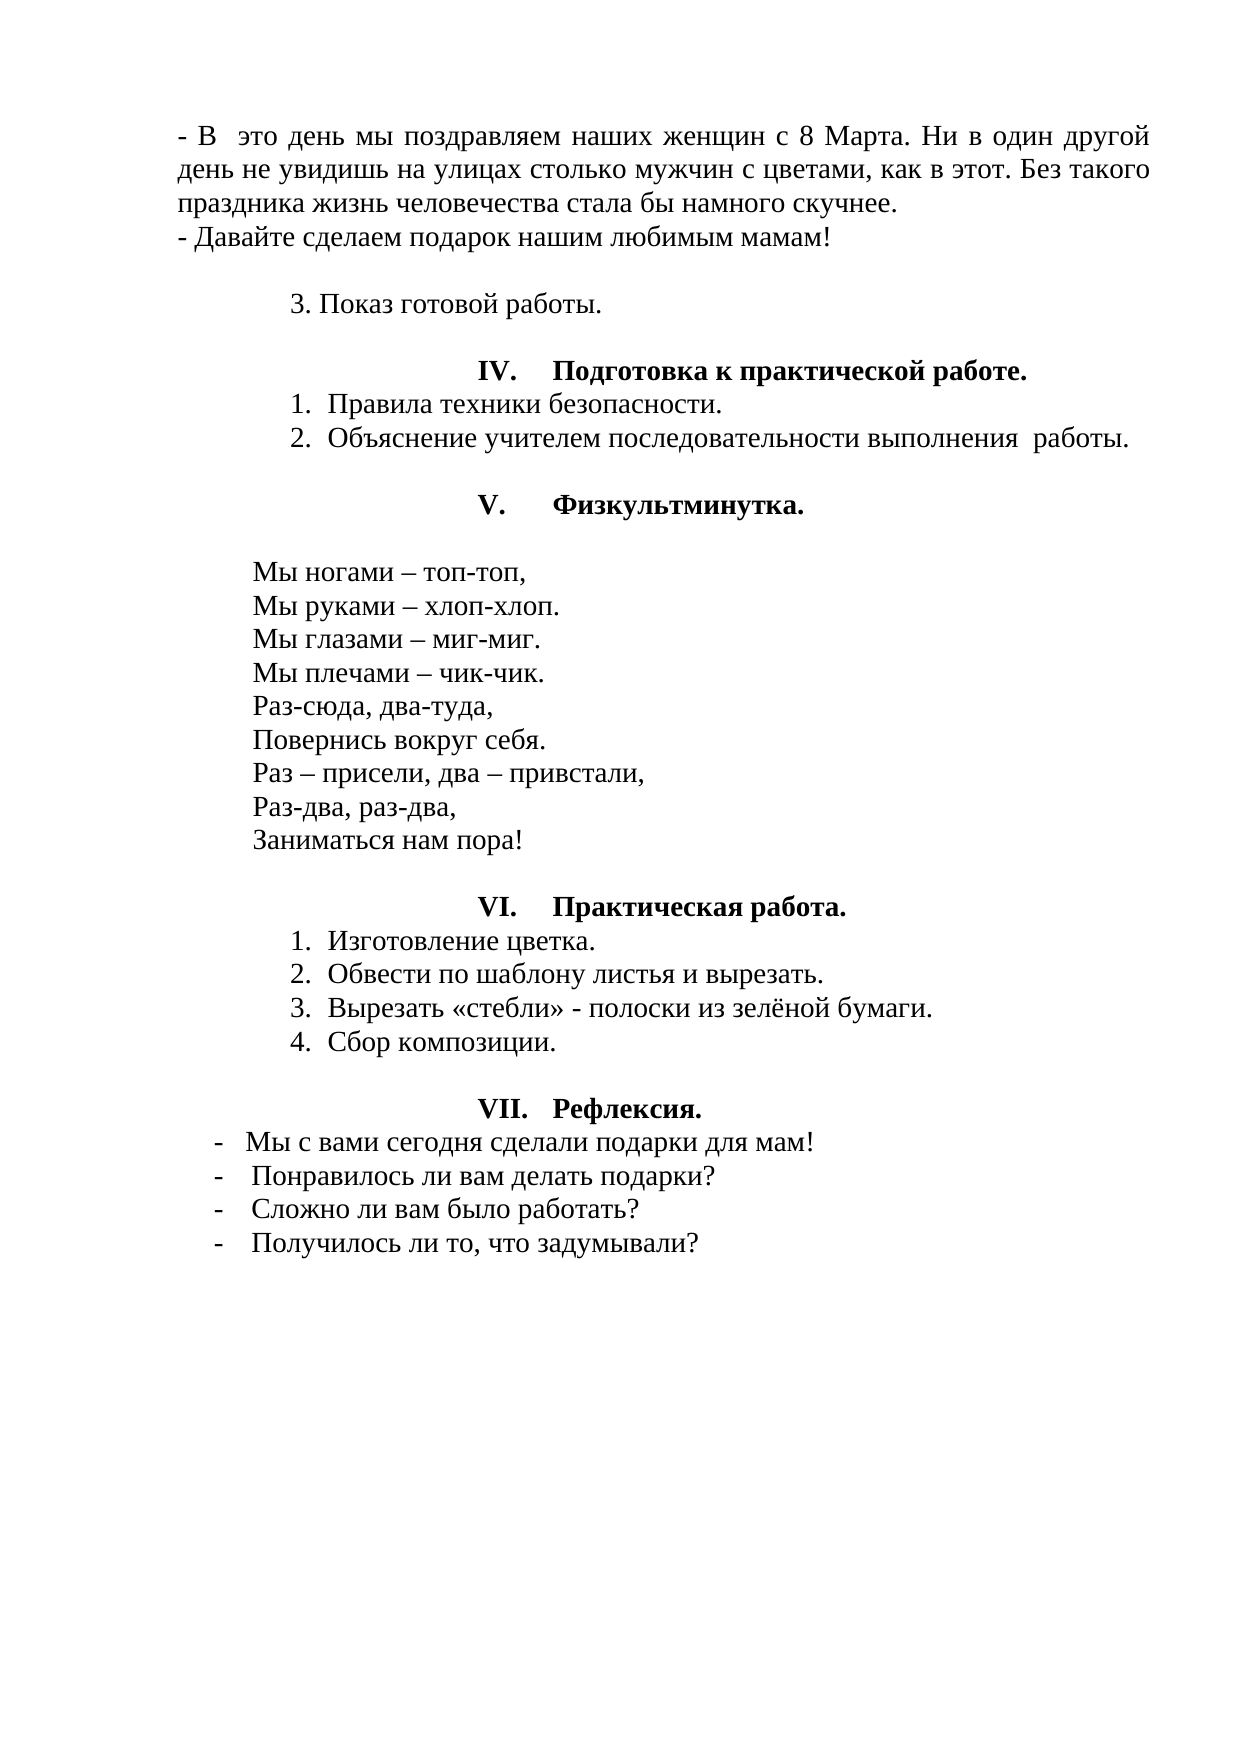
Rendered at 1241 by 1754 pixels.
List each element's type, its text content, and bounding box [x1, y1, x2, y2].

text Мы плечами – чик-чик. [252, 655, 1152, 688]
text Раз-сюда, два-туда, [252, 688, 1152, 722]
text Мы ногами – топ-топ, [252, 554, 1152, 588]
list Сбор композиции. [290, 1024, 1152, 1057]
text Раз-два, раз-два, [252, 789, 1152, 822]
text - Мы с вами сегодня сделали подарки для мам! [177, 1124, 1152, 1158]
list Вырезать «стебли» - полоски из зелёной бумаги. [290, 990, 1152, 1024]
text 3. Показ готовой работы. [290, 286, 1152, 319]
list Практическая работа. [477, 889, 1152, 923]
text Раз – присели, два – привстали, [252, 755, 1152, 789]
list Правила техники безопасности. [290, 386, 1152, 420]
text - Давайте сделаем подарок нашим любимым мамам! [177, 219, 1152, 252]
list Рефлексия. [477, 1091, 1152, 1124]
list Обвести по шаблону листья и вырезать. [290, 957, 1152, 990]
list Сложно ли вам было работать? [213, 1191, 1152, 1225]
text Повернись вокруг себя. [252, 722, 1152, 755]
text - В это день мы поздравляем наших женщин с 8 Марта. Ни в один другой день не увидишь на улицах столько мужчин с цветами, как в этот. Без такого праздника жизнь человечества стала бы намного скучнее. [177, 118, 1152, 219]
list Физкультминутка. [477, 487, 1152, 521]
list Понравилось ли вам делать подарки? [213, 1158, 1152, 1191]
list Получилось ли то, что задумывали? [213, 1225, 1152, 1258]
text Мы глазами – миг-миг. [252, 621, 1152, 655]
list Изготовление цветка. [290, 923, 1152, 957]
list Подготовка к практической работе. [477, 353, 1152, 386]
text Мы руками – хлоп-хлоп. [252, 588, 1152, 621]
list Объяснение учителем последовательности выполнения работы. [290, 420, 1152, 453]
text Заниматься нам пора! [252, 822, 1152, 856]
